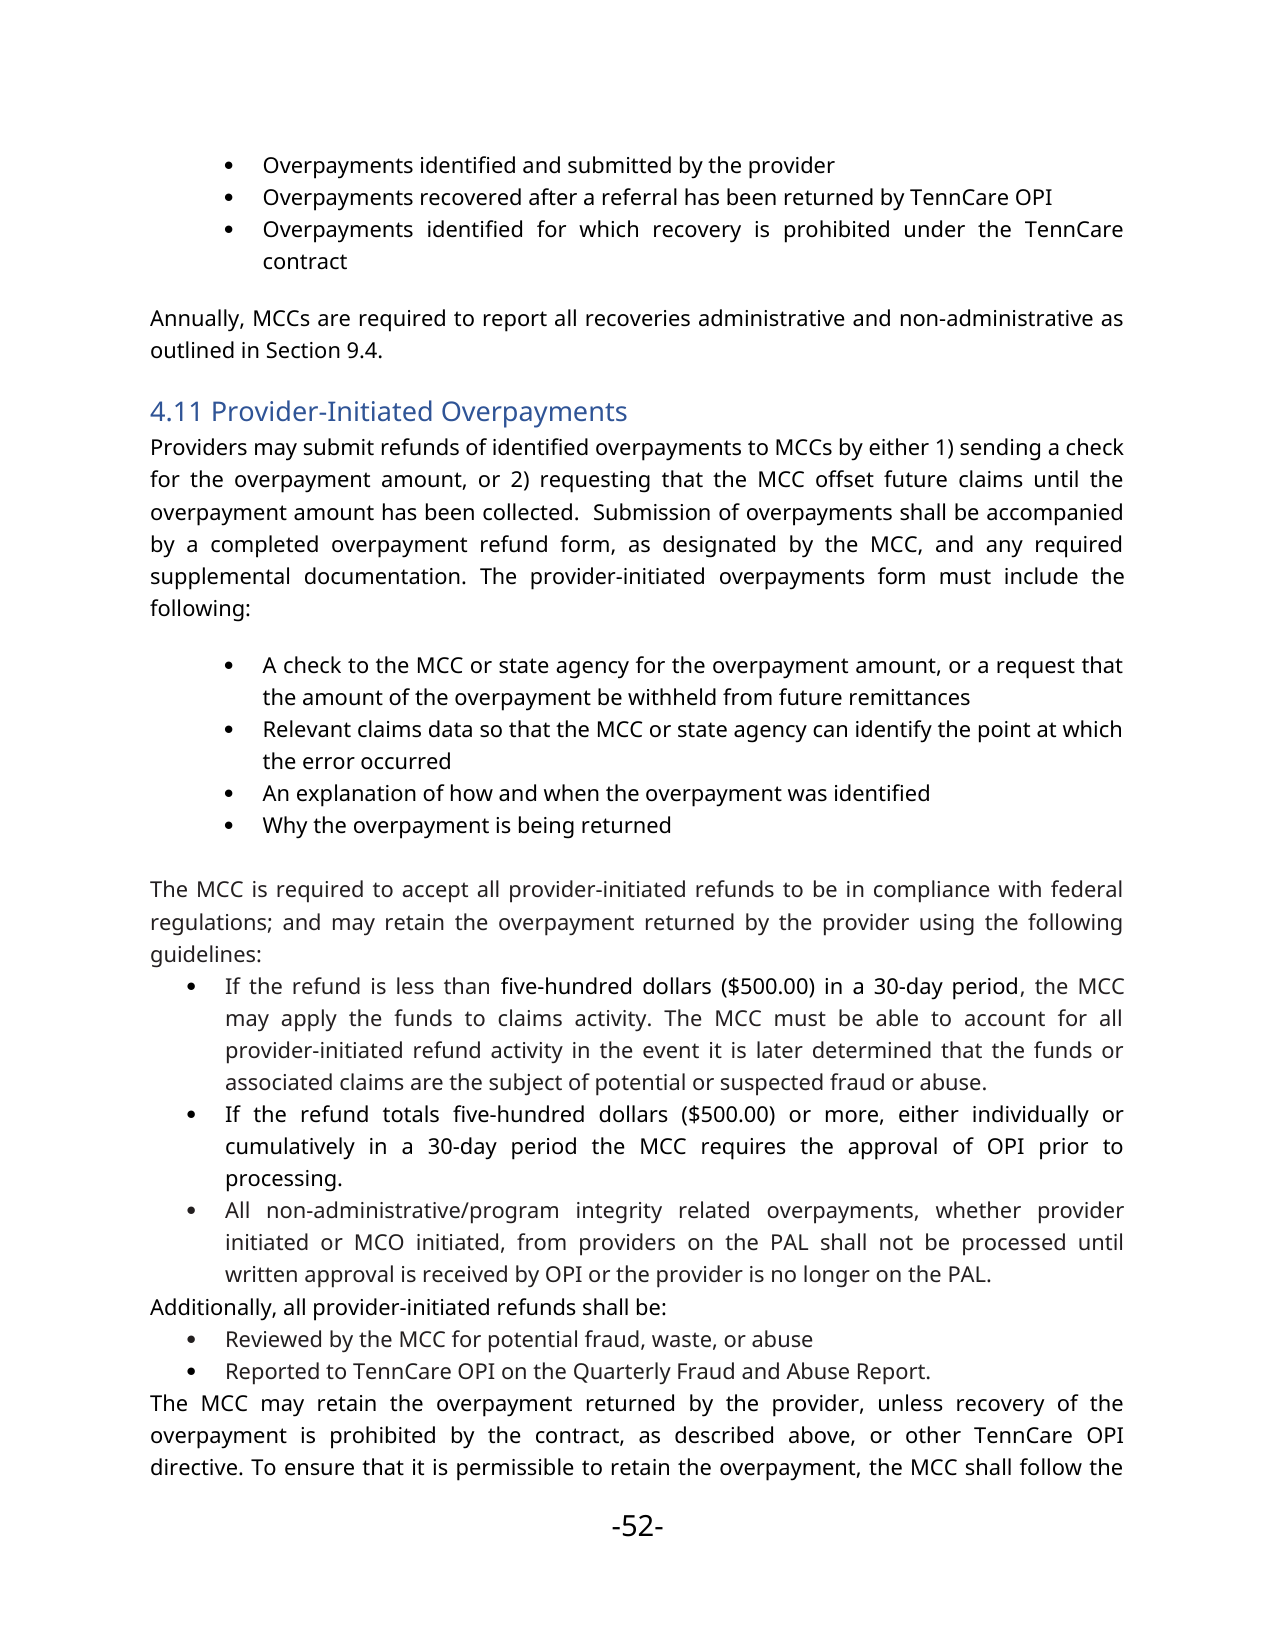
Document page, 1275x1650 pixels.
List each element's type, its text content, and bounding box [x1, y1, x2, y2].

list An explanation of how and when the overpayment was identified [225, 778, 1125, 808]
subtitle 4.11 Provider-Initiated Overpayments [150, 392, 1125, 429]
list Reported to TennCare OPI on the Quarterly Fraud and Abuse Report. [187, 1356, 1125, 1385]
list Reviewed by the MCC for potential fraud, waste, or abuse [187, 1323, 1125, 1353]
list If the refund is less than five-hundred dollars ($500.00) in a 30-day period, the MCC may apply the funds to claims activity. The MCC must be able to account for all provider-initiated refund activity in the event it is later determined that the funds or associated claims are the subject of potential or suspected fraud or abuse. [187, 971, 1125, 1097]
list Relevant claims data so that the MCC or state agency can identify the point at which the error occurred [225, 714, 1125, 776]
list Overpayments identified for which recovery is prohibited under the TennCare contract [225, 214, 1125, 276]
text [150, 1388, 1125, 1482]
list All non-administrative/program integrity related overpayments, whether provider initiated or MCO initiated, from providers on the PAL shall not be processed until written approval is received by OPI or the provider is no longer on the PAL. [187, 1195, 1125, 1289]
list Why the overpayment is being returned [225, 810, 1125, 840]
text Annually, MCCs are required to report all recoveries administrative and non-administrative as outlined in Section 9.4. [150, 303, 1125, 365]
text The MCC is required to accept all provider-initiated refunds to be in compliance with federal regulations; and may retain the overpayment returned by the provider using the following guidelines: [150, 874, 1125, 968]
text Additionally, all provider-initiated refunds shall be: [150, 1291, 1125, 1321]
list If the refund totals five-hundred dollars ($500.00) or more, either individually or cumulatively in a 30-day period the MCC requires the approval of OPI prior to processing. [187, 1099, 1125, 1193]
list Overpayments recovered after a referral has been returned by TennCare OPI [225, 182, 1125, 212]
list A check to the MCC or state agency for the overpayment amount, or a request that the amount of the overpayment be withheld from future remittances [225, 650, 1125, 712]
text Providers may submit refunds of identified overpayments to MCCs by either 1) sending a check for the overpayment amount, or 2) requesting that the MCC offset future claims until the overpayment amount has been collected. Submission of overpayments shall be accompanied by a completed overpayment refund form, as designated by the MCC, and any required supplemental documentation. The provider-initiated overpayments form must include the following: [150, 432, 1125, 622]
list Overpayments identified and submitted by the provider [225, 150, 1125, 180]
